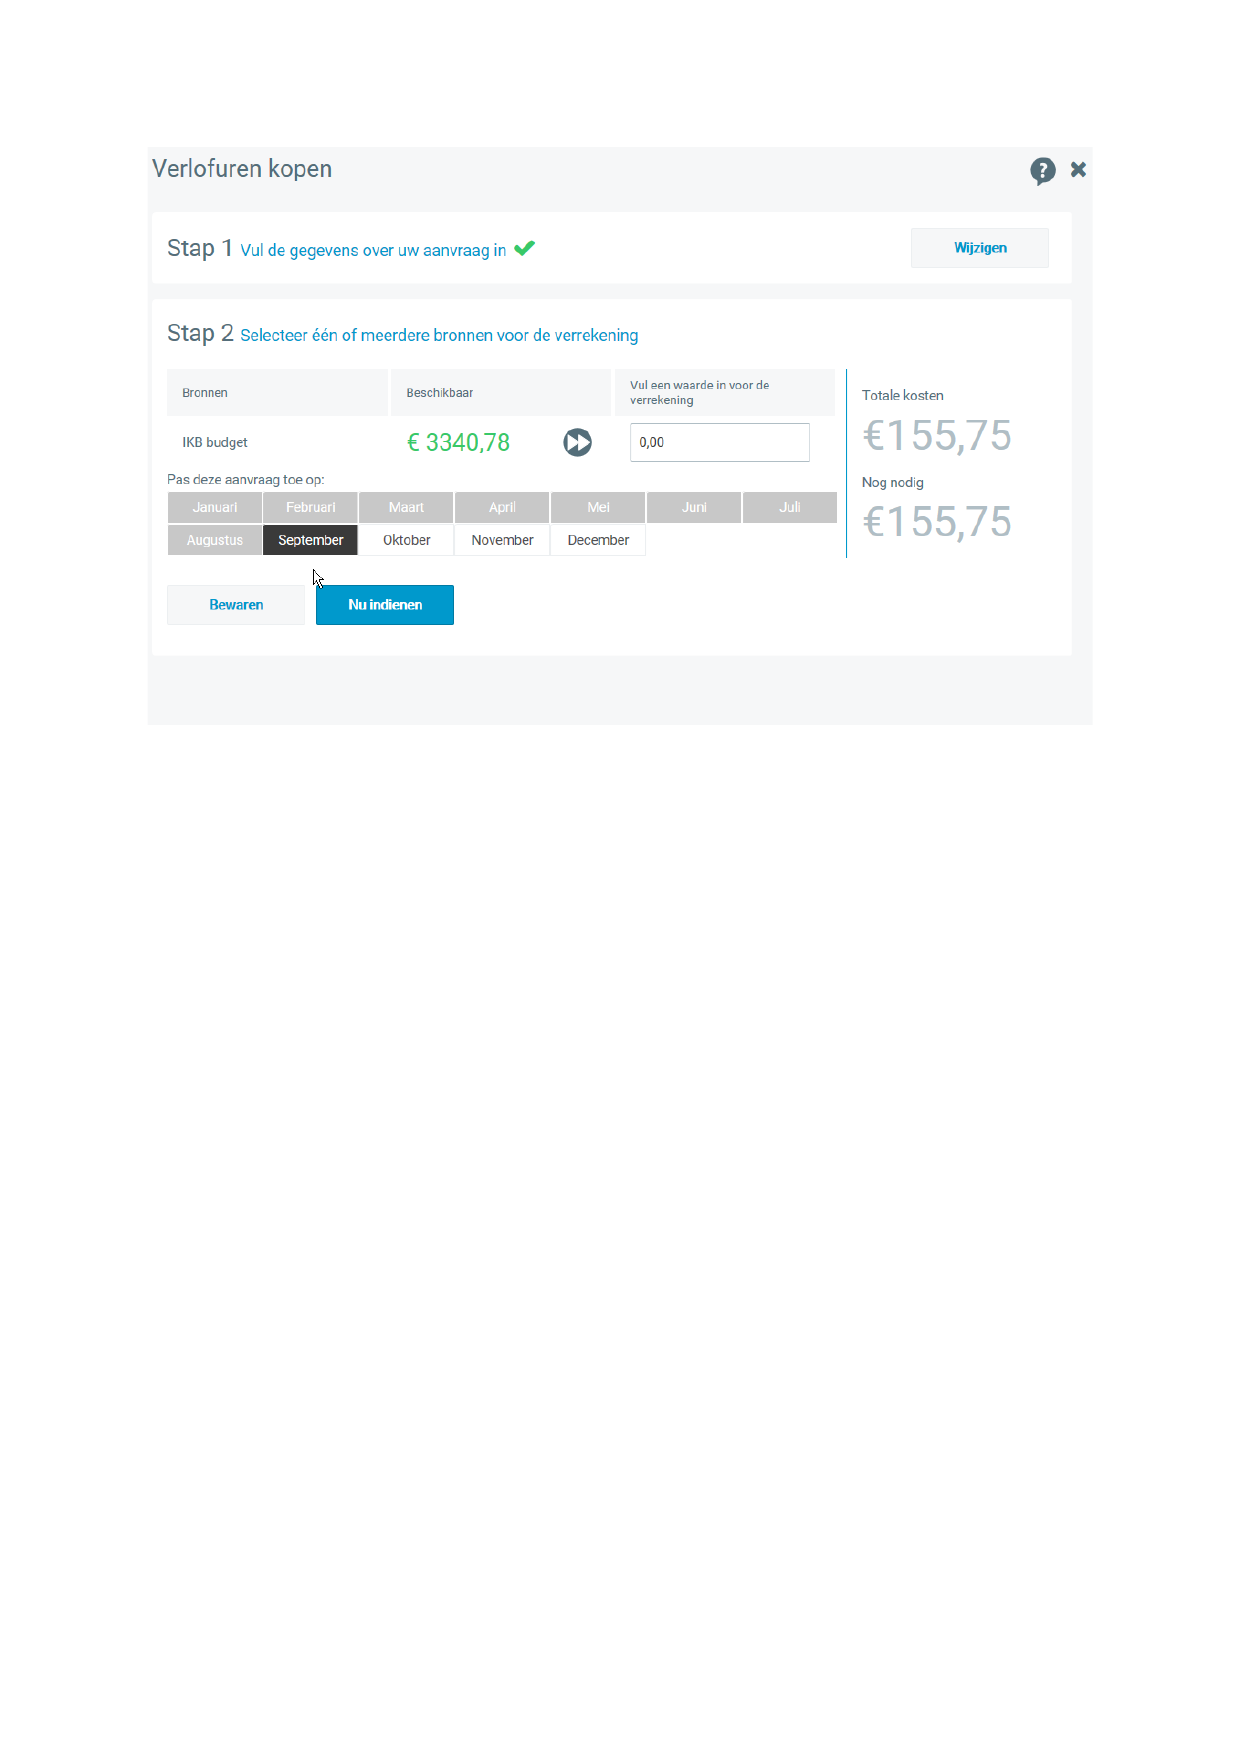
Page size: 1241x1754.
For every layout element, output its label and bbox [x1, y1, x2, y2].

picture [147, 147, 1093, 725]
